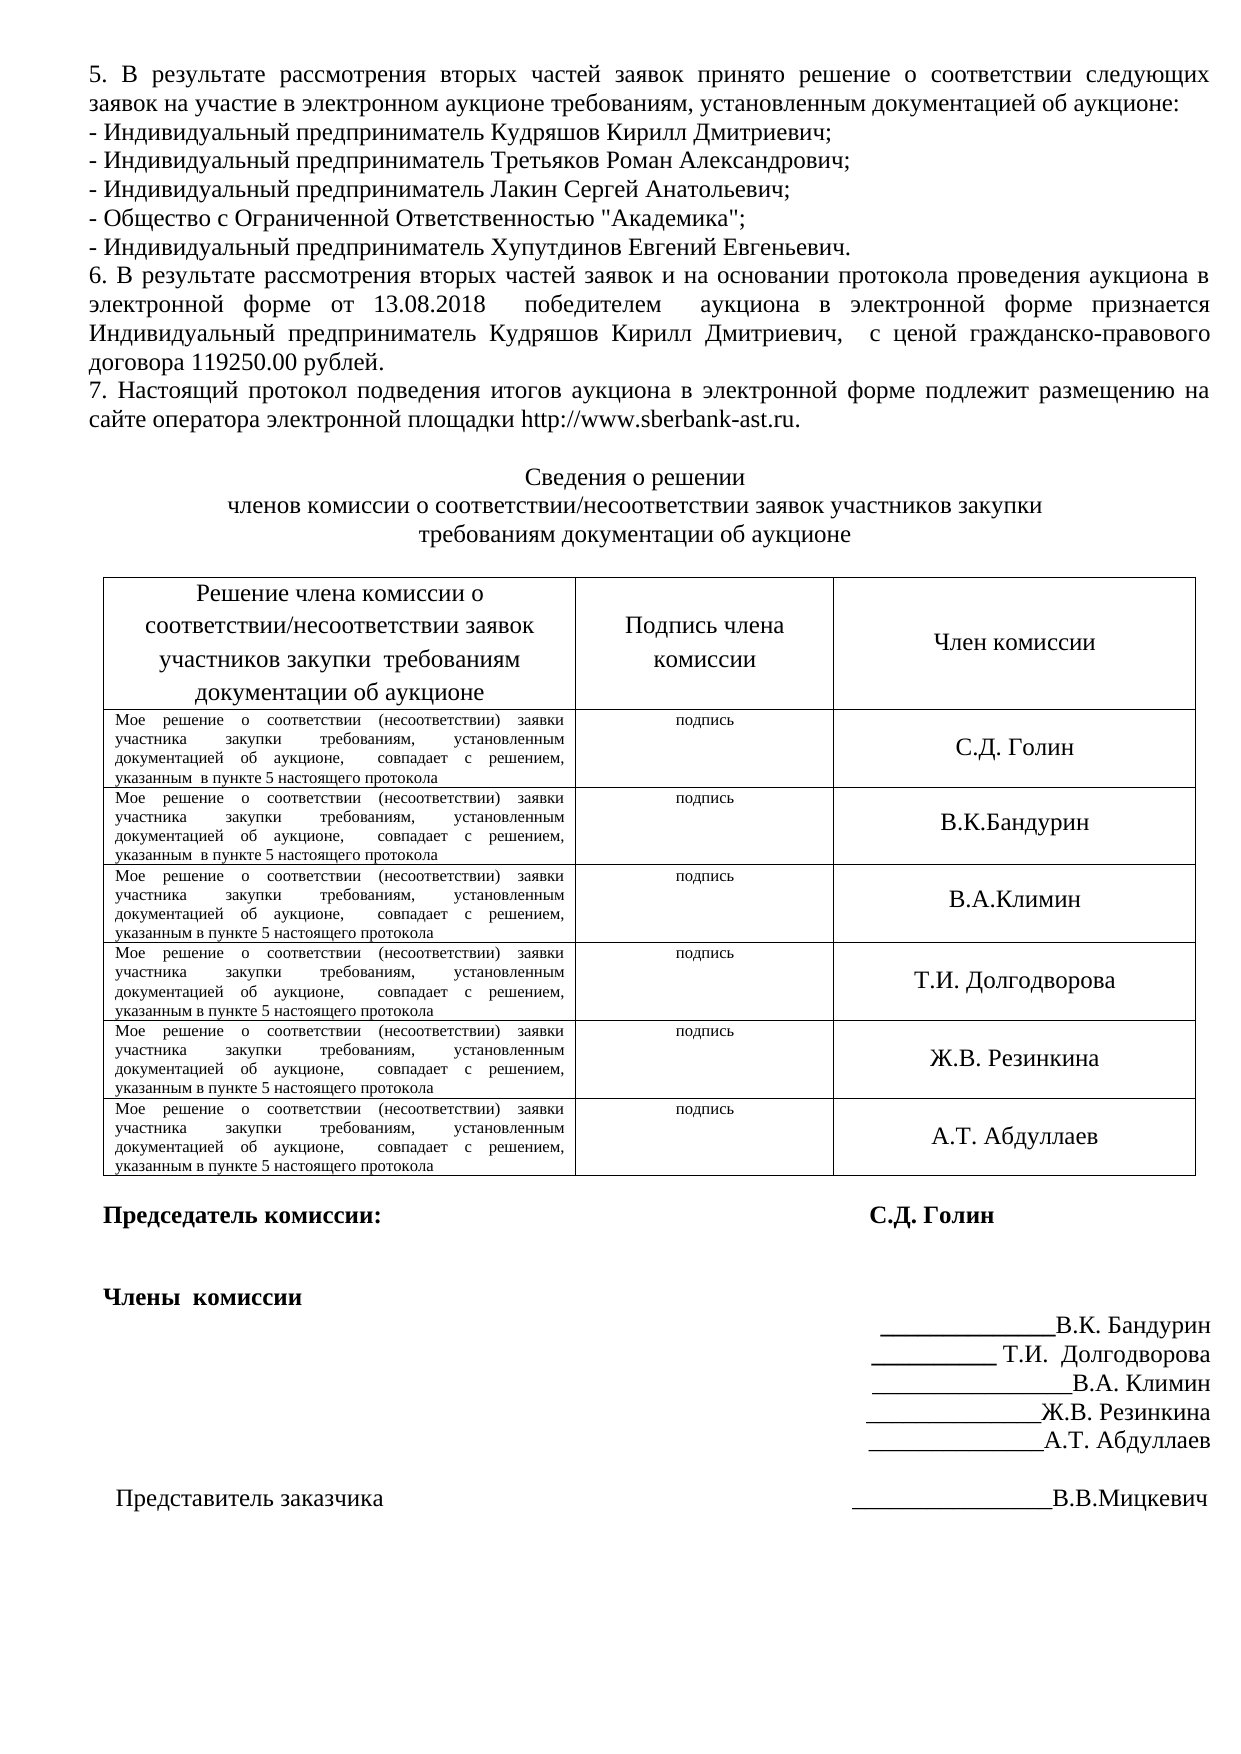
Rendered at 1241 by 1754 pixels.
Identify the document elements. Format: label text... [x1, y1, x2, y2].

table_cell С.Д. Голин [834, 710, 1195, 787]
text __________ Т.И. Долгодворова [59, 1339, 1211, 1368]
text 5. В результате рассмотрения вторых частей заявок принято решение о соответствии следующих заявок на участие в электронном аукционе требованиям, установленным документацией об аукционе: [89, 59, 1211, 117]
table_cell В.К.Бандурин [834, 788, 1195, 864]
table_cell Мое решение о соответствии (несоответствии) заявки участника закупки требованиям, установленным документацией об аукционе, совпадает с решением, указанным в пункте 5 настоящего протокола [104, 788, 575, 864]
table_cell Мое решение о соответствии (несоответствии) заявки участника закупки требованиям, установленным документацией об аукционе, совпадает с решением, указанным в пункте 5 настоящего протокола [104, 710, 575, 787]
table_cell подпись [576, 865, 833, 942]
table_cell подпись [576, 788, 833, 864]
text - Индивидуальный предприниматель Лакин Сергей Анатольевич; [89, 174, 1211, 203]
text ______________А.Т. Абдуллаев [0, 1426, 1211, 1454]
text - Индивидуальный предприниматель Третьяков Роман Александрович; [89, 145, 1211, 174]
text - Индивидуальный предприниматель Кудряшов Кирилл Дмитриевич; [89, 117, 1211, 145]
table_cell В.А.Климин [834, 865, 1195, 942]
text ________________В.А. Климин [0, 1368, 1211, 1397]
table_header Решение члена комиссии о соответствии/несоответствии заявок участников закупки требованиям документации об аукционе [104, 578, 575, 709]
text - Общество с Ограниченной Ответственностью "Академика"; [89, 203, 1211, 232]
text ______________В.К. Бандурин [59, 1311, 1211, 1339]
table_cell Мое решение о соответствии (несоответствии) заявки участника закупки требованиям, установленным документацией об аукционе, совпадает с решением, указанным в пункте 5 настоящего протокола [104, 943, 575, 1020]
table_header Подпись члена комиссии [576, 578, 833, 709]
text ______________Ж.В. Резинкина [0, 1397, 1211, 1426]
text 6. В результате рассмотрения вторых частей заявок и на основании протокола проведения аукциона в электронной форме от 13.08.2018 победителем аукциона в электронной форме признается Индивидуальный предприниматель Кудряшов Кирилл Дмитриевич, с ценой гражданско-правового договора 119250.00 рублей. [89, 260, 1211, 375]
table_cell Мое решение о соответствии (несоответствии) заявки участника закупки требованиям, установленным документацией об аукционе, совпадает с решением, указанным в пункте 5 настоящего протокола [104, 1021, 575, 1097]
table_cell подпись [576, 1021, 833, 1097]
table_cell подпись [576, 943, 833, 1020]
table_cell подпись [576, 710, 833, 787]
table_header Член комиссии [834, 578, 1195, 709]
text членов комиссии о соответствии/несоответствии заявок участников закупки [59, 490, 1211, 519]
text 7. Настоящий протокол подведения итогов аукциона в электронной форме подлежит размещению на сайте оператора электронной площадки http://www.sberbank-ast.ru. [89, 375, 1211, 433]
table_cell Мое решение о соответствии (несоответствии) заявки участника закупки требованиям, установленным документацией об аукционе, совпадает с решением, указанным в пункте 5 настоящего протокола [104, 1099, 575, 1175]
table_cell А.Т. Абдуллаев [834, 1099, 1195, 1175]
text Сведения о решении [59, 462, 1211, 490]
table_cell Ж.В. Резинкина [834, 1021, 1195, 1097]
text - Индивидуальный предприниматель Хупутдинов Евгений Евгеньевич. [89, 232, 1211, 260]
text Представитель заказчика ________________В.В.Мицкевич [59, 1483, 1211, 1512]
table_cell Т.И. Долгодворова [834, 943, 1195, 1020]
text Председатель комиссии: С.Д. Голин [59, 1200, 1211, 1229]
table_cell подпись [576, 1099, 833, 1175]
text Члены комиссии [59, 1282, 1211, 1311]
text требованиям документации об аукционе [59, 519, 1211, 548]
table_cell Мое решение о соответствии (несоответствии) заявки участника закупки требованиям, установленным документацией об аукционе, совпадает с решением, указанным в пункте 5 настоящего протокола [104, 865, 575, 942]
